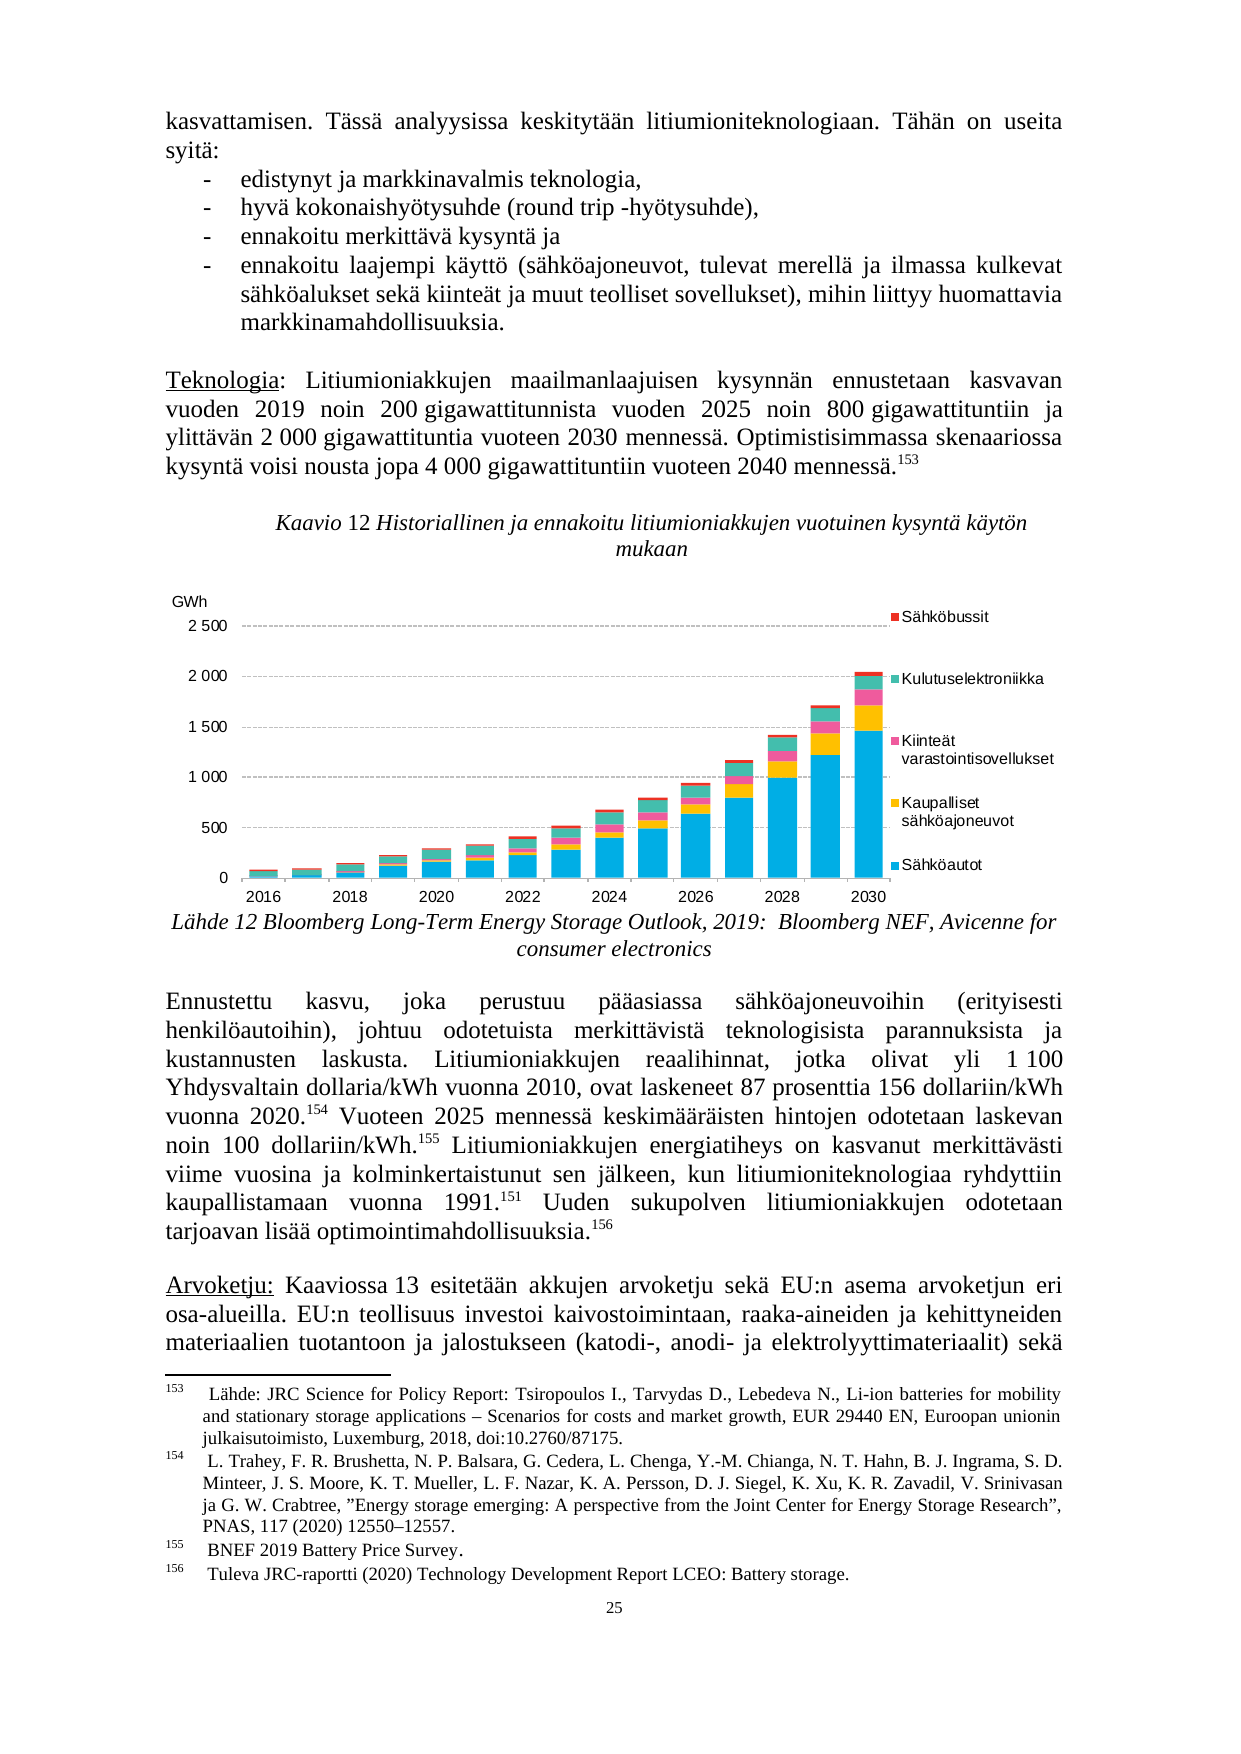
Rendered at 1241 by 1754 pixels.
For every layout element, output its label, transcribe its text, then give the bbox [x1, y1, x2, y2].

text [165, 1270, 1063, 1356]
list edistynyt ja markkinavalmis teknologia, [203, 164, 1063, 192]
text Lähde 12 Bloomberg Long-Term Energy Storage Outlook, 2019: Bloomberg NEF, Avicenne for consumer electronics [165, 908, 1063, 961]
text Akkuteknologia on keskeinen tekijä, joka voi mahdollistaa ilmastoneutraaliin talouteen siirtymisen vuoteen 2050 mennessä, puhtaan liikkuvuuden käyttöönoton ja energian varastoinnin ja siten myös vaihtelevien uusiutuvien energialähteiden osuuden kasvattamisen. Tässä analyysissa keskitytään litiumioniteknologiaan. Tähän on useita syitä: [165, 106, 1063, 164]
list ennakoitu merkittävä kysyntä ja [203, 221, 1063, 250]
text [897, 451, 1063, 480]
text Ennustettu kasvu, joka perustuu pääasiassa sähköajoneuvoihin (erityisesti henkilöautoihin), johtuu odotetuista merkittävistä teknologisista parannuksista ja kustannusten laskusta. Litiumioniakkujen reaalihinnat, jotka olivat yli 1 100 Yhdysvaltain dollaria/kWh vuonna 2010, ovat laskeneet 87 prosenttia 156 dollariin/kWh vuonna 2020. Vuoteen 2025 mennessä keskimääräisten hintojen odotetaan laskevan noin 100 dollariin/kWh. Litiumioniakkujen energiatiheys on kasvanut merkittävästi viime vuosina ja kolminkertaistunut sen jälkeen, kun litiumioniteknologiaa ryhdyttiin kaupallistamaan vuonna 1991.151 Uuden sukupolven litiumioniakkujen odotetaan tarjoavan lisää optimointimahdollisuuksia. [165, 986, 1063, 1245]
list ennakoitu laajempi käyttö (sähköajoneuvot, tulevat merellä ja ilmassa kulkevat sähköalukset sekä kiinteät ja muut teolliset sovellukset), mihin liittyy huomattavia markkinamahdollisuuksia. [203, 250, 1063, 336]
list hyvä kokonaishyötysuhde (round trip -hyötysuhde), [203, 192, 1063, 221]
list Kaavio 12 Historiallinen ja ennakoitu litiumioniakkujen vuotuinen kysyntä käytön mukaan [240, 509, 1063, 561]
